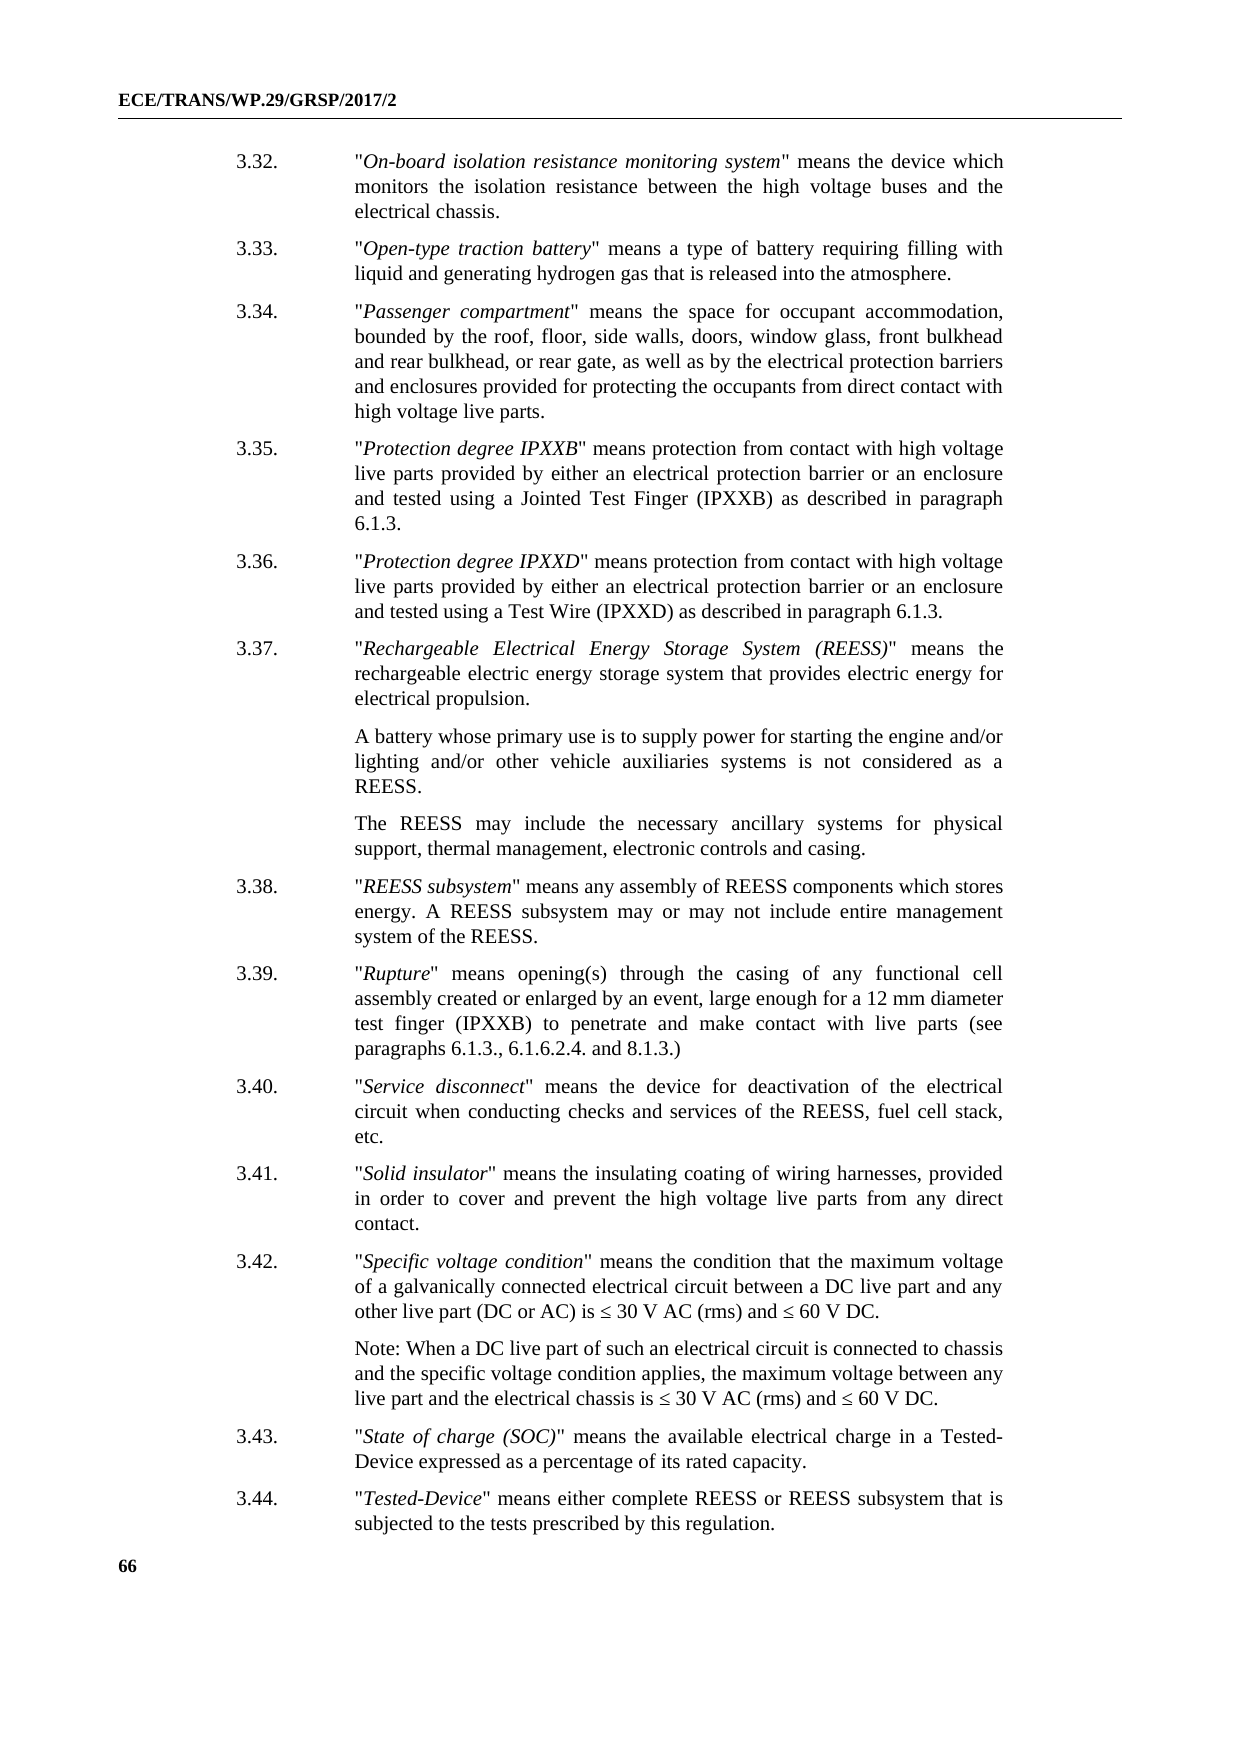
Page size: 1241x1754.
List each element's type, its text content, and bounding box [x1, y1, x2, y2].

text 3.35. "Protection degree IPXXB" means protection from contact with high voltage live parts provided by either an electrical protection barrier or an enclosure and tested using a Jointed Test Finger (IPXXB) as described in paragraph 6.1.3. [236, 435, 1004, 535]
text 3.39. "Rupture" means opening(s) through the casing of any functional cell assembly created or enlarged by an event, large enough for a 12 mm diameter test finger (IPXXB) to penetrate and make contact with live parts (see paragraphs 6.1.3., 6.1.6.2.4. and 8.1.3.) [236, 960, 1004, 1060]
text 3.40. "Service disconnect" means the device for deactivation of the electrical circuit when conducting checks and services of the REESS, fuel cell stack, etc. [236, 1073, 1004, 1148]
text 3.34. "Passenger compartment" means the space for occupant accommodation, bounded by the roof, floor, side walls, doors, window glass, front bulkhead and rear bulkhead, or rear gate, as well as by the electrical protection barriers and enclosures provided for protecting the occupants from direct contact with high voltage live parts. [236, 298, 1004, 423]
text 3.43. "State of charge (SOC)" means the available electrical charge in a Tested-Device expressed as a percentage of its rated capacity. [236, 1423, 1004, 1473]
text 3.41. "Solid insulator" means the insulating coating of wiring harnesses, provided in order to cover and prevent the high voltage live parts from any direct contact. [236, 1160, 1004, 1235]
text Note: When a DC live part of such an electrical circuit is connected to chassis and the specific voltage condition applies, the maximum voltage between any live part and the electrical chassis is ≤ 30 V AC (rms) and ≤ 60 V DC. [236, 1335, 1004, 1410]
text 3.37. "Rechargeable Electrical Energy Storage System (REESS)" means the rechargeable electric energy storage system that provides electric energy for electrical propulsion. [236, 635, 1004, 710]
text 3.36. "Protection degree IPXXD" means protection from contact with high voltage live parts provided by either an electrical protection barrier or an enclosure and tested using a Test Wire (IPXXD) as described in paragraph 6.1.3. [236, 548, 1004, 623]
text 3.44. "Tested-Device" means either complete REESS or REESS subsystem that is subjected to the tests prescribed by this regulation. [236, 1485, 1004, 1535]
text 3.32. "On-board isolation resistance monitoring system" means the device which monitors the isolation resistance between the high voltage buses and the electrical chassis. [236, 148, 1004, 223]
text 3.42. "Specific voltage condition" means the condition that the maximum voltage of a galvanically connected electrical circuit between a DC live part and any other live part (DC or AC) is ≤ 30 V AC (rms) and ≤ 60 V DC. [236, 1248, 1004, 1323]
text 3.38. "REESS subsystem" means any assembly of REESS components which stores energy. A REESS subsystem may or may not include entire management system of the REESS. [236, 873, 1004, 948]
text A battery whose primary use is to supply power for starting the engine and/or lighting and/or other vehicle auxiliaries systems is not considered as a REESS. [236, 723, 1004, 798]
text The REESS may include the necessary ancillary systems for physical support, thermal management, electronic controls and casing. [236, 810, 1004, 860]
text 3.33. "Open-type traction battery" means a type of battery requiring filling with liquid and generating hydrogen gas that is released into the atmosphere. [236, 235, 1004, 285]
